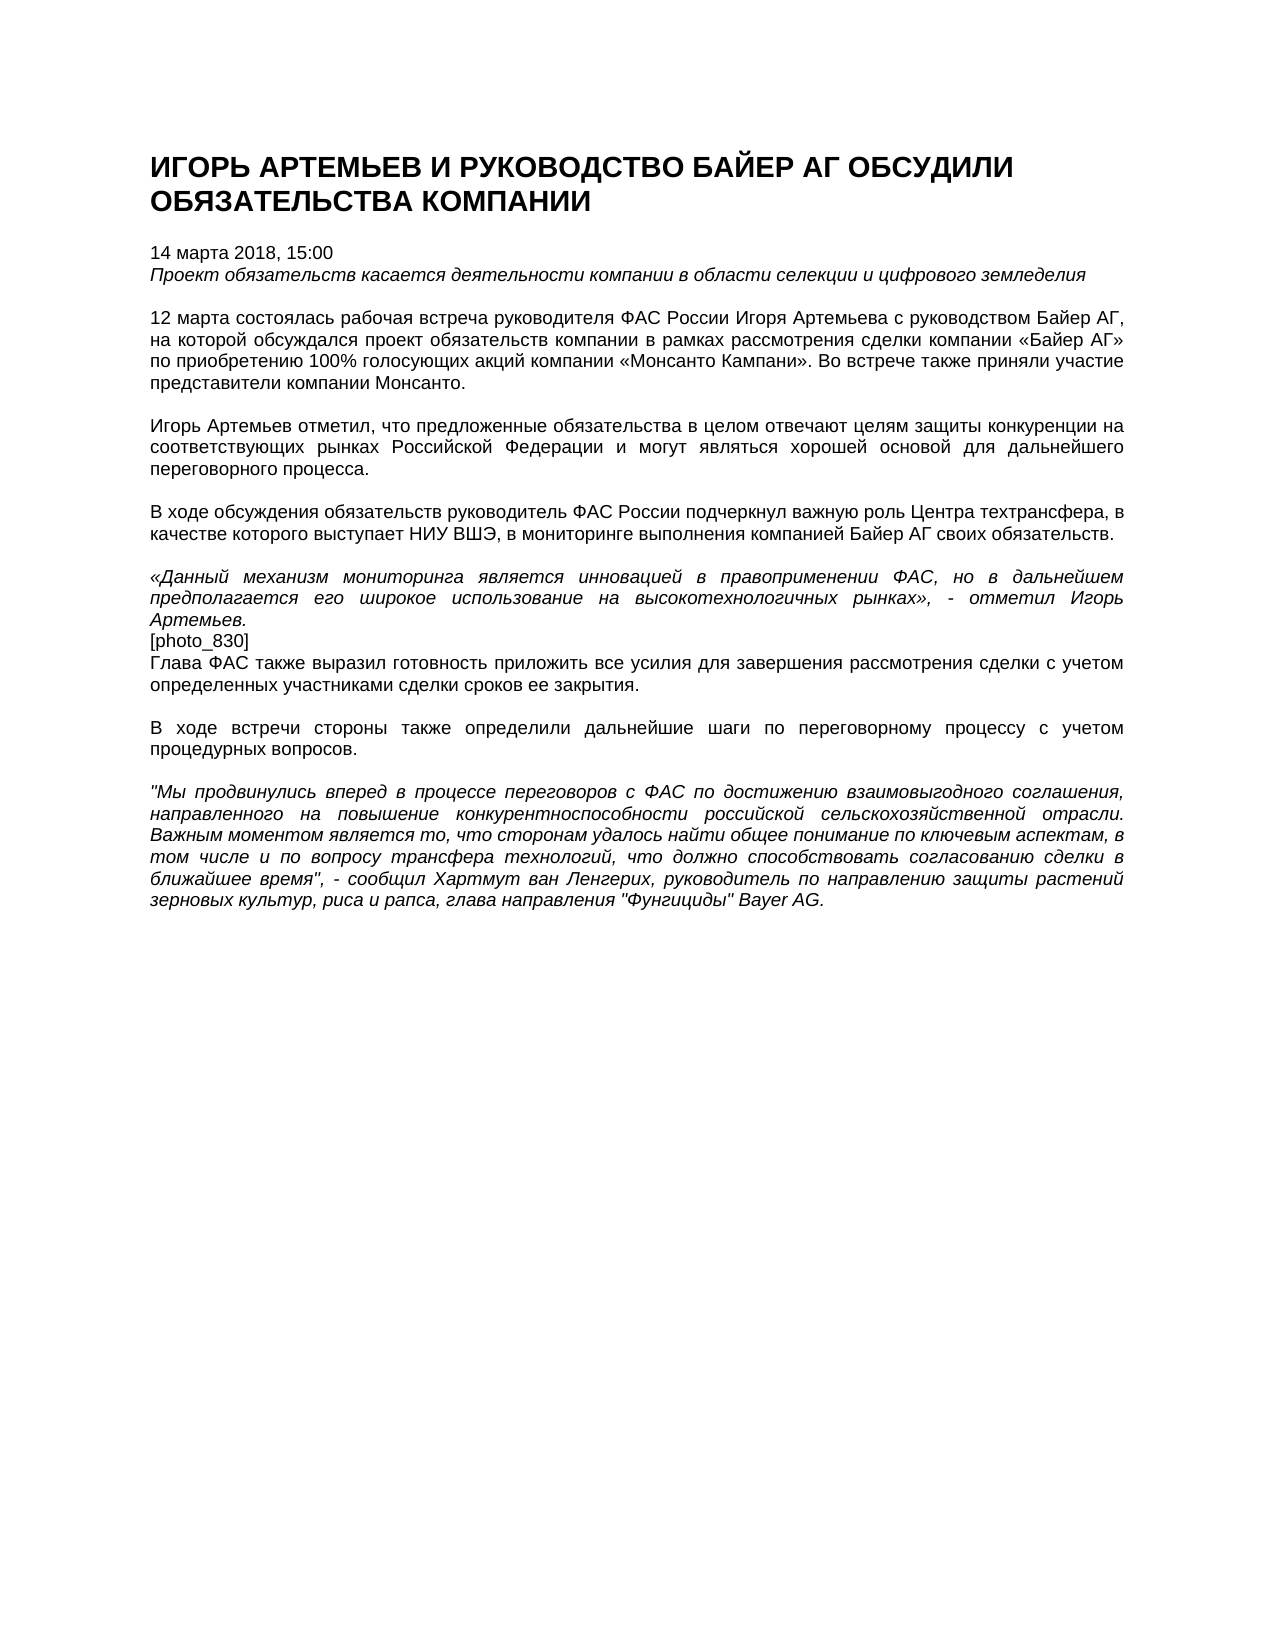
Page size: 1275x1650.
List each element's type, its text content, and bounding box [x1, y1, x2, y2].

text Глава ФАС также выразил готовность приложить все усилия для завершения рассмотрения сделки с учетом определенных участниками сделки сроков ее закрытия. [150, 652, 1125, 695]
text Игорь Артемьев отметил, что предложенные обязательства в целом отвечают целям защиты конкуренции на соответствующих рынках Российской Федерации и могут являться хорошей основой для дальнейшего переговорного процесса. [150, 414, 1125, 479]
text 12 марта состоялась рабочая встреча руководителя ФАС России Игоря Артемьева с руководством Байер АГ, на которой обсуждался проект обязательств компании в рамках рассмотрения сделки компании «Байер АГ» по приобретению 100% голосующих акций компании «Монсанто Кампани». Во встрече также приняли участие представители компании Монсанто. [150, 307, 1125, 393]
text В ходе обсуждения обязательств руководитель ФАС России подчеркнул важную роль Центра техтрансфера, в качестве которого выступает НИУ ВШЭ, в мониторинге выполнения компанией Байер АГ своих обязательств. [150, 501, 1125, 544]
text [photo_830] [150, 630, 1125, 652]
subtitle Игорь Артемьев и руководство Байер АГ обсудили обязательства компании [150, 150, 1125, 217]
text "Мы продвинулись вперед в процессе переговоров с ФАС по достижению взаимовыгодного соглашения, направленного на повышение конкурентноспособности российской сельскохозяйственной отрасли. Важным моментом является то, что сторонам удалось найти общее понимание по ключевым аспектам, в том числе и по вопросу трансфера технологий, что должно способствовать согласованию сделки в ближайшее время", - сообщил Хартмут ван Ленгерих, руководитель по направлению защиты растений зерновых культур, риса и рапса, глава направления "Фунгициды" Bayer AG. [150, 781, 1125, 911]
text В ходе встречи стороны также определили дальнейшие шаги по переговорному процессу с учетом процедурных вопросов. [150, 716, 1125, 759]
text Проект обязательств касается деятельности компании в области селекции и цифрового земледелия [150, 264, 1125, 285]
text 14 марта 2018, 15:00 [150, 242, 1125, 264]
text «Данный механизм мониторинга является инновацией в правоприменении ФАС, но в дальнейшем предполагается его широкое использование на высокотехнологичных рынках», - отметил Игорь Артемьев. [150, 566, 1125, 630]
